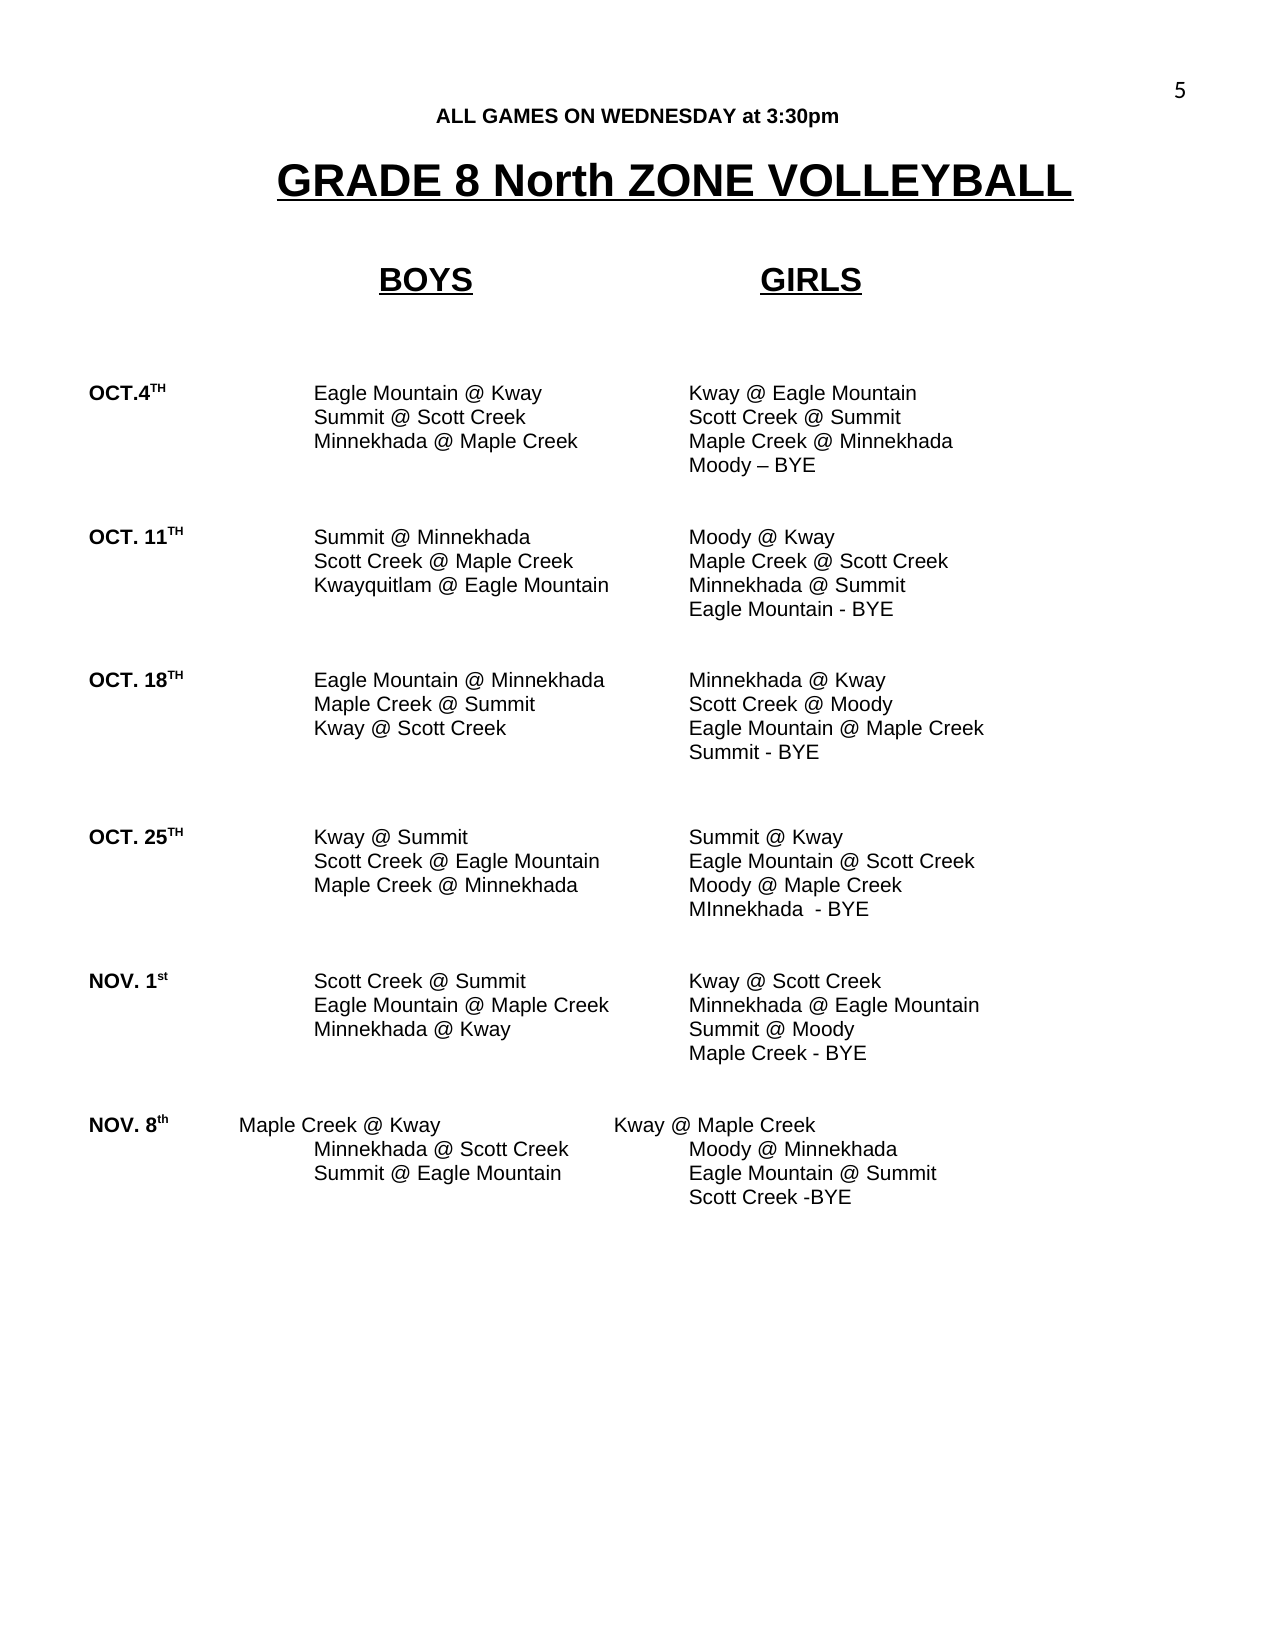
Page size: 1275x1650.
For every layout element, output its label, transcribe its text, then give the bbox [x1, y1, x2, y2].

text NOV. 1st Scott Creek @ Summit Kway @ Scott Creek [89, 969, 1186, 993]
text Scott Creek @ Maple Creek Maple Creek @ Scott Creek [89, 548, 1186, 572]
text ALL GAMES ON WEDNESDAY at 3:30pm [89, 104, 1186, 128]
text Kwayquitlam @ Eagle Mountain Minnekhada @ Summit [89, 572, 1186, 596]
text Kway @ Scott Creek Eagle Mountain @ Maple Creek [89, 716, 1186, 740]
text OCT. 11TH Summit @ Minnekhada Moody @ Kway [89, 524, 1186, 548]
text Summit @ Scott Creek Scott Creek @ Summit [89, 405, 1186, 429]
text Minnekhada @ Scott Creek Moody @ Minnekhada [89, 1137, 1186, 1161]
text OCT. 18TH Eagle Mountain @ Minnekhada Minnekhada @ Kway [89, 668, 1186, 692]
text MInnekhada - BYE [89, 897, 1186, 921]
text Minnekhada @ Kway Summit @ Moody [89, 1017, 1186, 1041]
subtitle BOYS GIRLS [239, 260, 1186, 298]
text Maple Creek @ Minnekhada Moody @ Maple Creek [89, 873, 1186, 897]
text OCT.4TH Eagle Mountain @ Kway Kway @ Eagle Mountain [89, 381, 1186, 405]
text Summit @ Eagle Mountain Eagle Mountain @ Summit [89, 1161, 1186, 1184]
text Maple Creek @ Summit Scott Creek @ Moody [89, 692, 1186, 716]
text Minnekhada @ Maple Creek Maple Creek @ Minnekhada [89, 429, 1186, 453]
text Eagle Mountain @ Maple Creek Minnekhada @ Eagle Mountain [89, 993, 1186, 1017]
text Scott Creek @ Eagle Mountain Eagle Mountain @ Scott Creek [89, 849, 1186, 873]
text Maple Creek - BYE [89, 1041, 1186, 1065]
text Summit - BYE [89, 740, 1186, 764]
text Eagle Mountain - BYE [89, 596, 1186, 620]
text OCT. 25TH Kway @ Summit Summit @ Kway [89, 825, 1186, 849]
text Moody – BYE [89, 453, 1186, 477]
subtitle GRADE 8 North ZONE VOLLEYBALL [164, 153, 1186, 206]
text NOV. 8th Maple Creek @ Kway Kway @ Maple Creek [89, 1113, 1186, 1137]
text Scott Creek -BYE [89, 1184, 1186, 1208]
